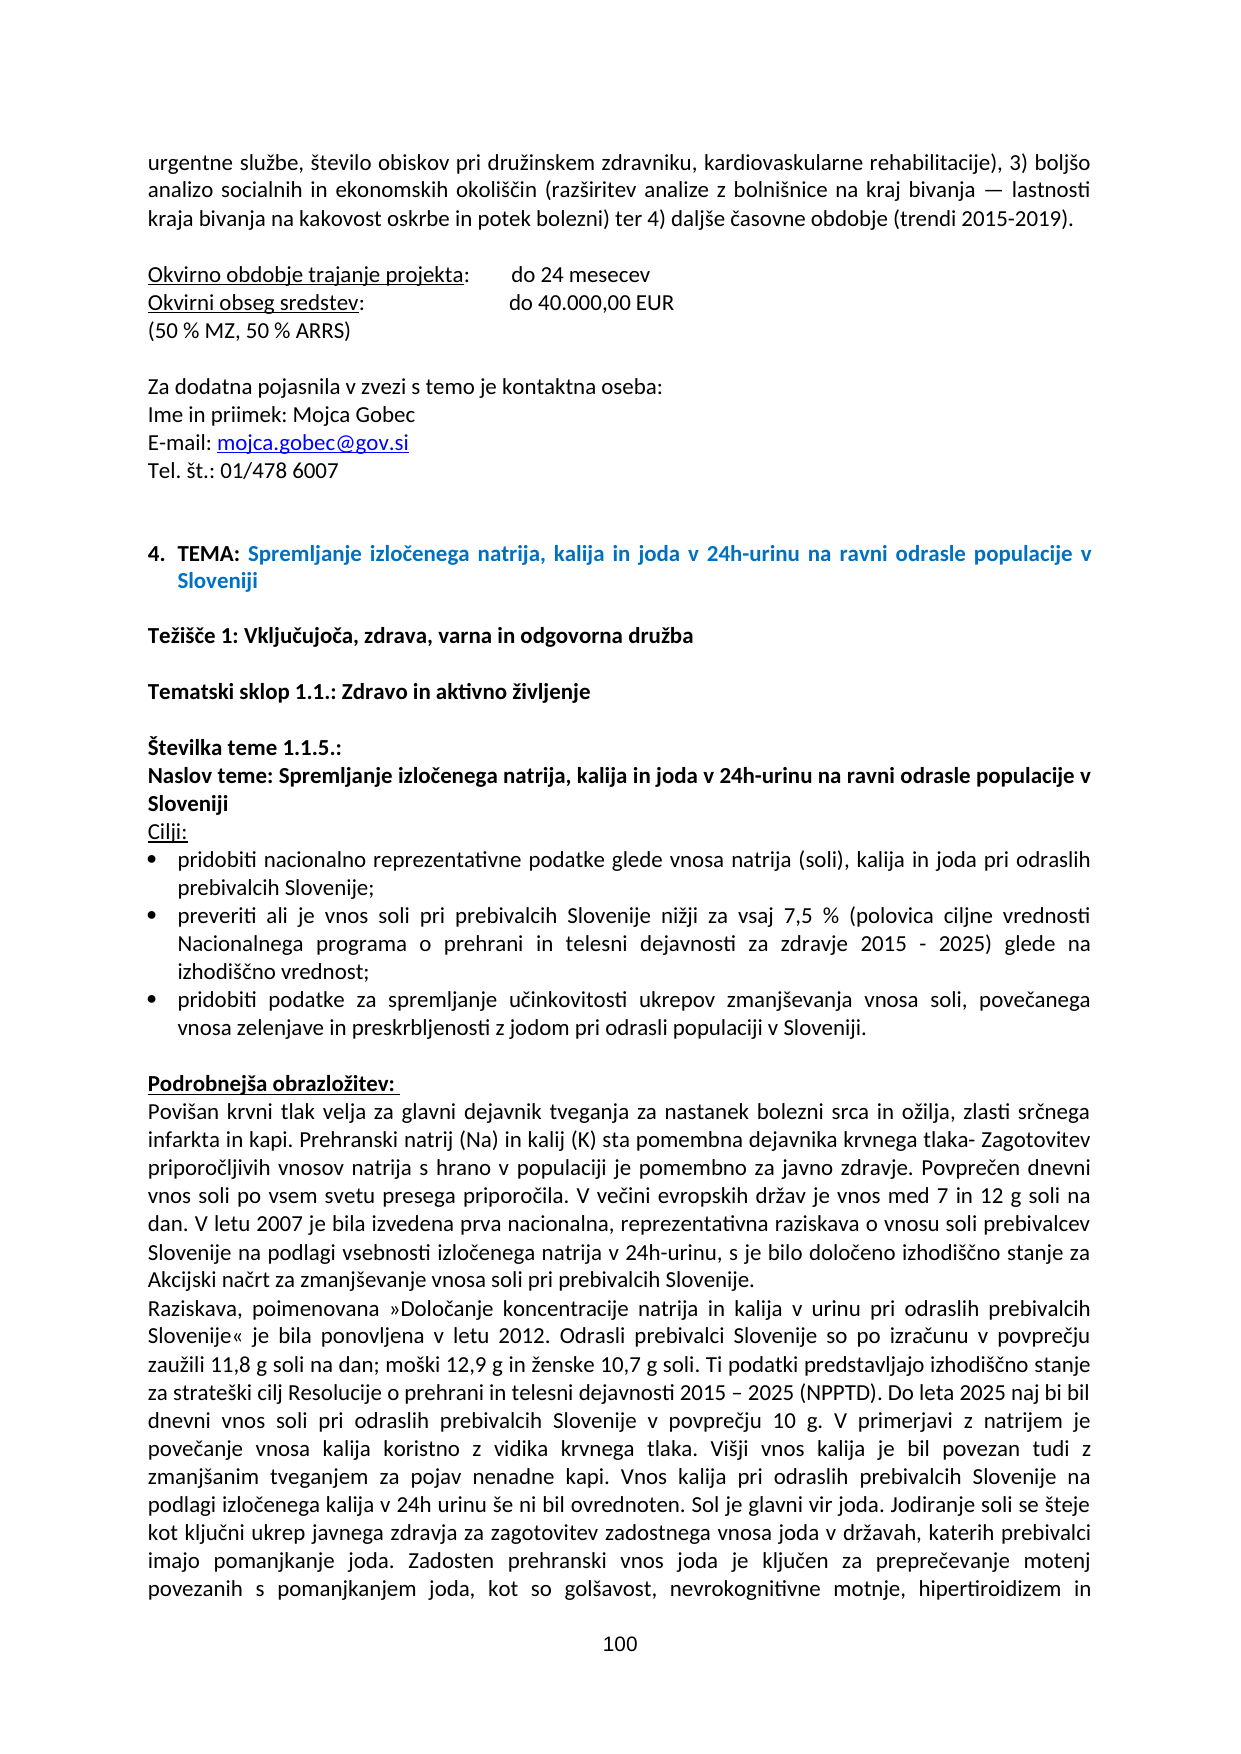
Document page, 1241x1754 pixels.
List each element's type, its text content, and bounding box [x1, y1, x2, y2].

text E-mail: mojca.gobec@gov.si [148, 428, 1093, 456]
text Naslov teme: Spremljanje izločenega natrija, kalija in joda v 24h-urinu na ravni odrasle populacije v Sloveniji [148, 761, 1093, 817]
text Tematski sklop 1.1.: Zdravo in aktivno življenje [148, 677, 1093, 705]
text Podrobnejša obrazložitev: [148, 1069, 1093, 1097]
list TEMA: Spremljanje izločenega natrija, kalija in joda v 24h-urinu na ravni odrasle populacije v Sloveniji [148, 540, 1093, 594]
text Ime in priimek: Mojca Gobec [148, 400, 1093, 428]
text Težišče 1: Vključujoča, zdrava, varna in odgovorna družba [148, 621, 1093, 649]
list preveriti ali je vnos soli pri prebivalcih Slovenije nižji za vsaj 7,5 % (polovica ciljne vrednosti Nacionalnega programa o prehrani in telesni dejavnosti za zdravje 2015 - 2025) glede na izhodiščno vrednost; [148, 901, 1093, 985]
text Cilji: [148, 817, 1093, 845]
list pridobiti podatke za spremljanje učinkovitosti ukrepov zmanjševanja vnosa soli, povečanega vnosa zelenjave in preskrbljenosti z jodom pri odrasli populaciji v Sloveniji. [148, 985, 1093, 1041]
text Okvirno obdobje trajanje projekta: do 24 mesecev [148, 260, 1093, 288]
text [148, 1294, 1093, 1602]
text Povišan krvni tlak velja za glavni dejavnik tveganja za nastanek bolezni srca in ožilja, zlasti srčnega infarkta in kapi. Prehranski natrij (Na) in kalij (K) sta pomembna dejavnika krvnega tlaka- Zagotovitev priporočljivih vnosov natrija s hrano v populaciji je pomembno za javno zdravje. Povprečen dnevni vnos soli po vsem svetu presega priporočila. V večini evropskih držav je vnos med 7 in 12 g soli na dan. V letu 2007 je bila izvedena prva nacionalna, reprezentativna raziskava o vnosu soli prebivalcev Slovenije na podlagi vsebnosti izločenega natrija v 24h-urinu, s je bilo določeno izhodiščno stanje za Akcijski načrt za zmanjševanje vnosa soli pri prebivalcih Slovenije. [148, 1097, 1093, 1294]
text (50 % MZ, 50 % ARRS) [148, 316, 1093, 344]
text Okvirni obseg sredstev: do 40.000,00 EUR [148, 288, 1093, 316]
list pridobiti nacionalno reprezentativne podatke glede vnosa natrija (soli), kalija in joda pri odraslih prebivalcih Slovenije; [148, 845, 1093, 901]
text Tel. št.: 01/478 6007 [148, 456, 1093, 484]
text Za dodatna pojasnila v zvezi s temo je kontaktna oseba: [148, 372, 1093, 400]
text Številka teme 1.1.5.: [148, 733, 1093, 761]
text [148, 148, 1093, 232]
